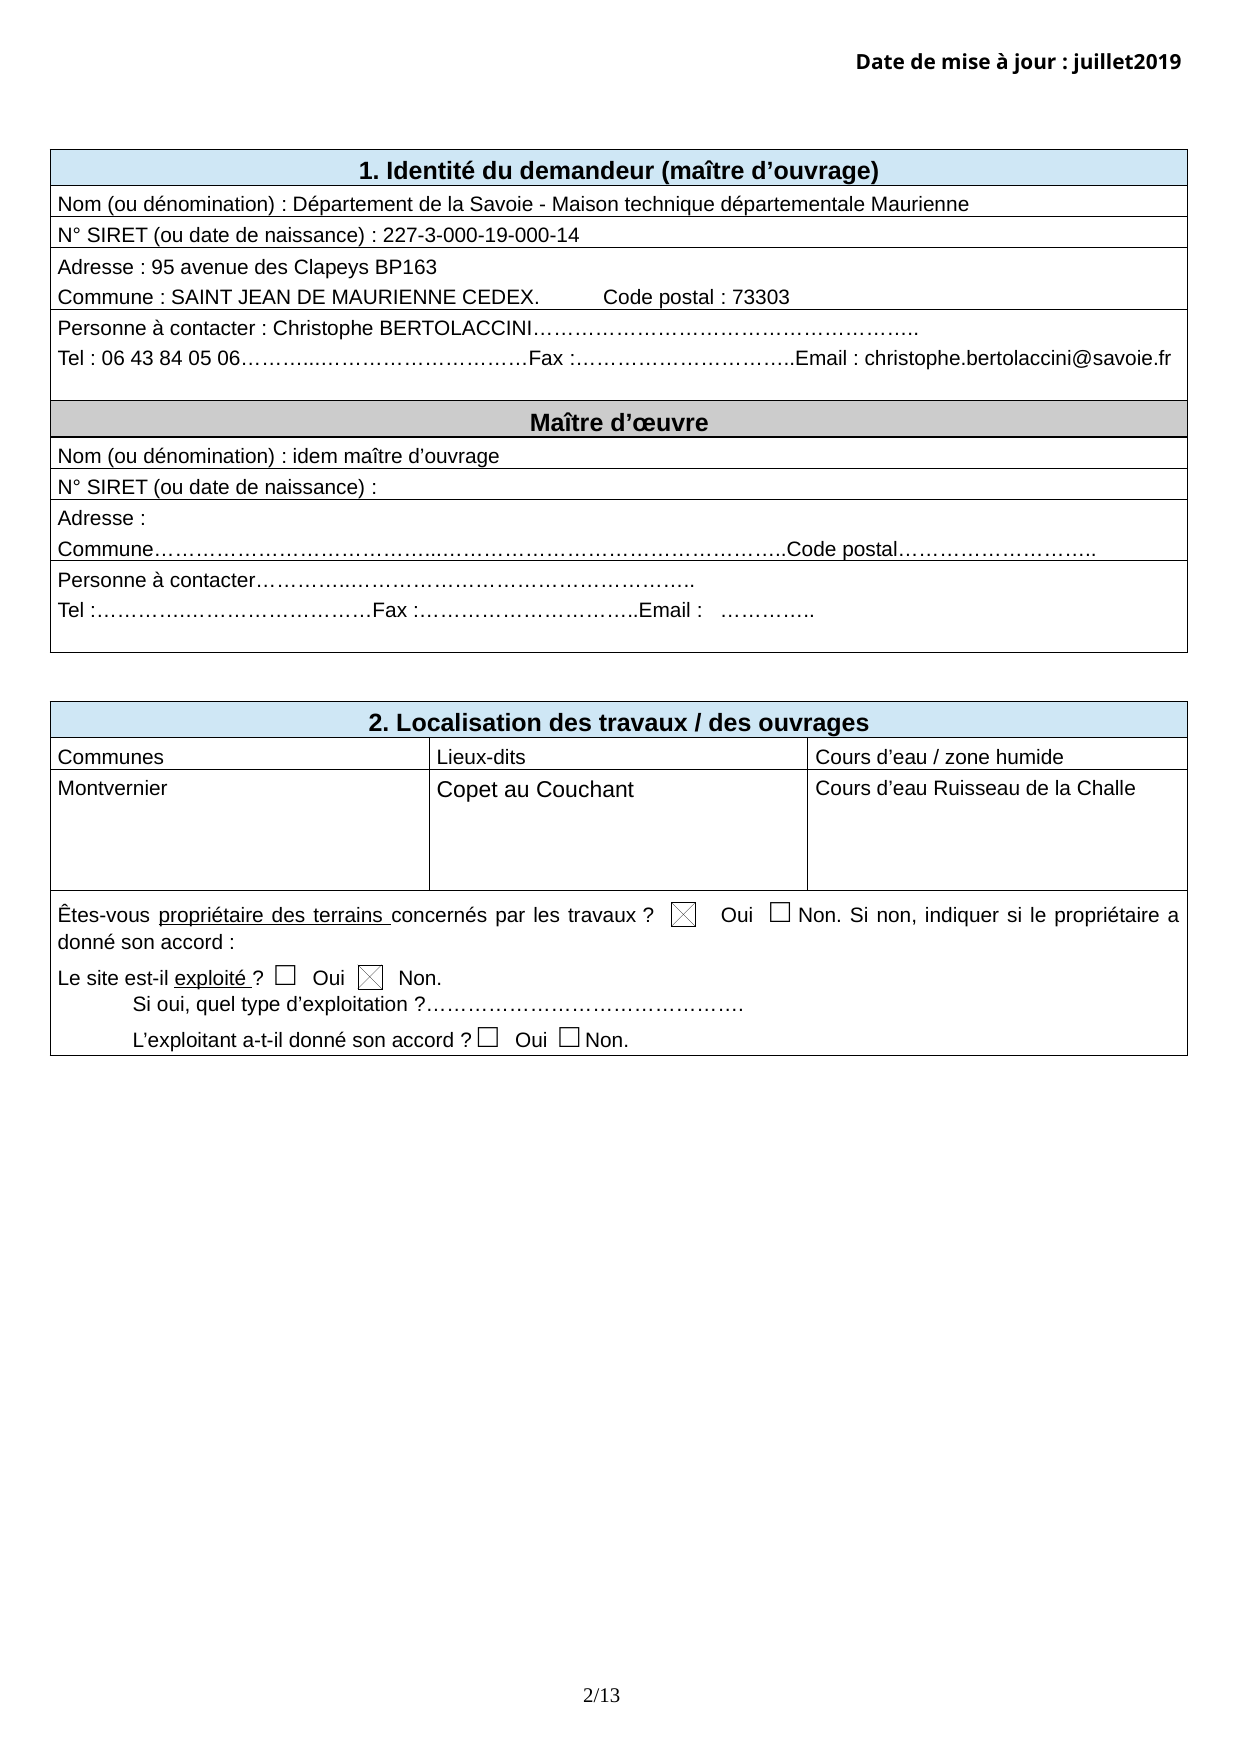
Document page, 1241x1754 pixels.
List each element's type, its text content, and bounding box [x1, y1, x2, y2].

table_cell Cours d’eau Ruisseau de la Challe [808, 770, 1187, 890]
table_cell Communes [51, 738, 429, 768]
table_cell Personne à contacter : Christophe BERTOLACCINI……………………………………………….. Tel : 06 43 84 05 06………...…………………………Fax :…………………………..Email : christophe.bertolaccini@savoie.fr [51, 310, 1187, 400]
table_cell Copet au Couchant [430, 770, 807, 890]
table_cell Adresse : Commune…………………………………...…………………………………………..Code postal……………………….. [51, 500, 1187, 560]
table_cell N° SIRET (ou date de naissance) : 227-3-000-19-000-14 [51, 217, 1187, 247]
table_cell Nom (ou dénomination) : Département de la Savoie - Maison technique départementale Maurienne [51, 186, 1187, 216]
table_cell Adresse : 95 avenue des Clapeys BP163 Commune : SAINT JEAN DE MAURIENNE CEDEX. Code postal : 73303 [51, 248, 1187, 309]
table_cell Êtes-vous propriétaire des terrains concernés par les travaux ? Oui □ Non. Si non, indiquer si le propriétaire a donné son accord : Le site est-il exploité ? □ Oui Non. Si oui, quel type d’exploitation ?………………………………………. L’exploitant a-t-il donné son accord ? □ Oui □ Non. [51, 891, 1187, 1054]
table_header 1. Identité du demandeur (maître d’ouvrage) [51, 150, 1187, 185]
table_cell N° SIRET (ou date de naissance) : [51, 469, 1187, 499]
table_cell Montvernier [51, 770, 429, 890]
table_cell Personne à contacter…………..………………………………………….. Tel :………….………………………Fax :…………………………..Email : ………….. [51, 561, 1187, 652]
table_header 2. Localisation des travaux / des ouvrages [51, 702, 1187, 737]
table_cell Nom (ou dénomination) : idem maître d’ouvrage [51, 438, 1187, 468]
table_cell Maître d’œuvre [51, 401, 1187, 436]
table_cell Cours d’eau / zone humide [808, 738, 1187, 768]
table_cell Lieux-dits [430, 738, 807, 768]
